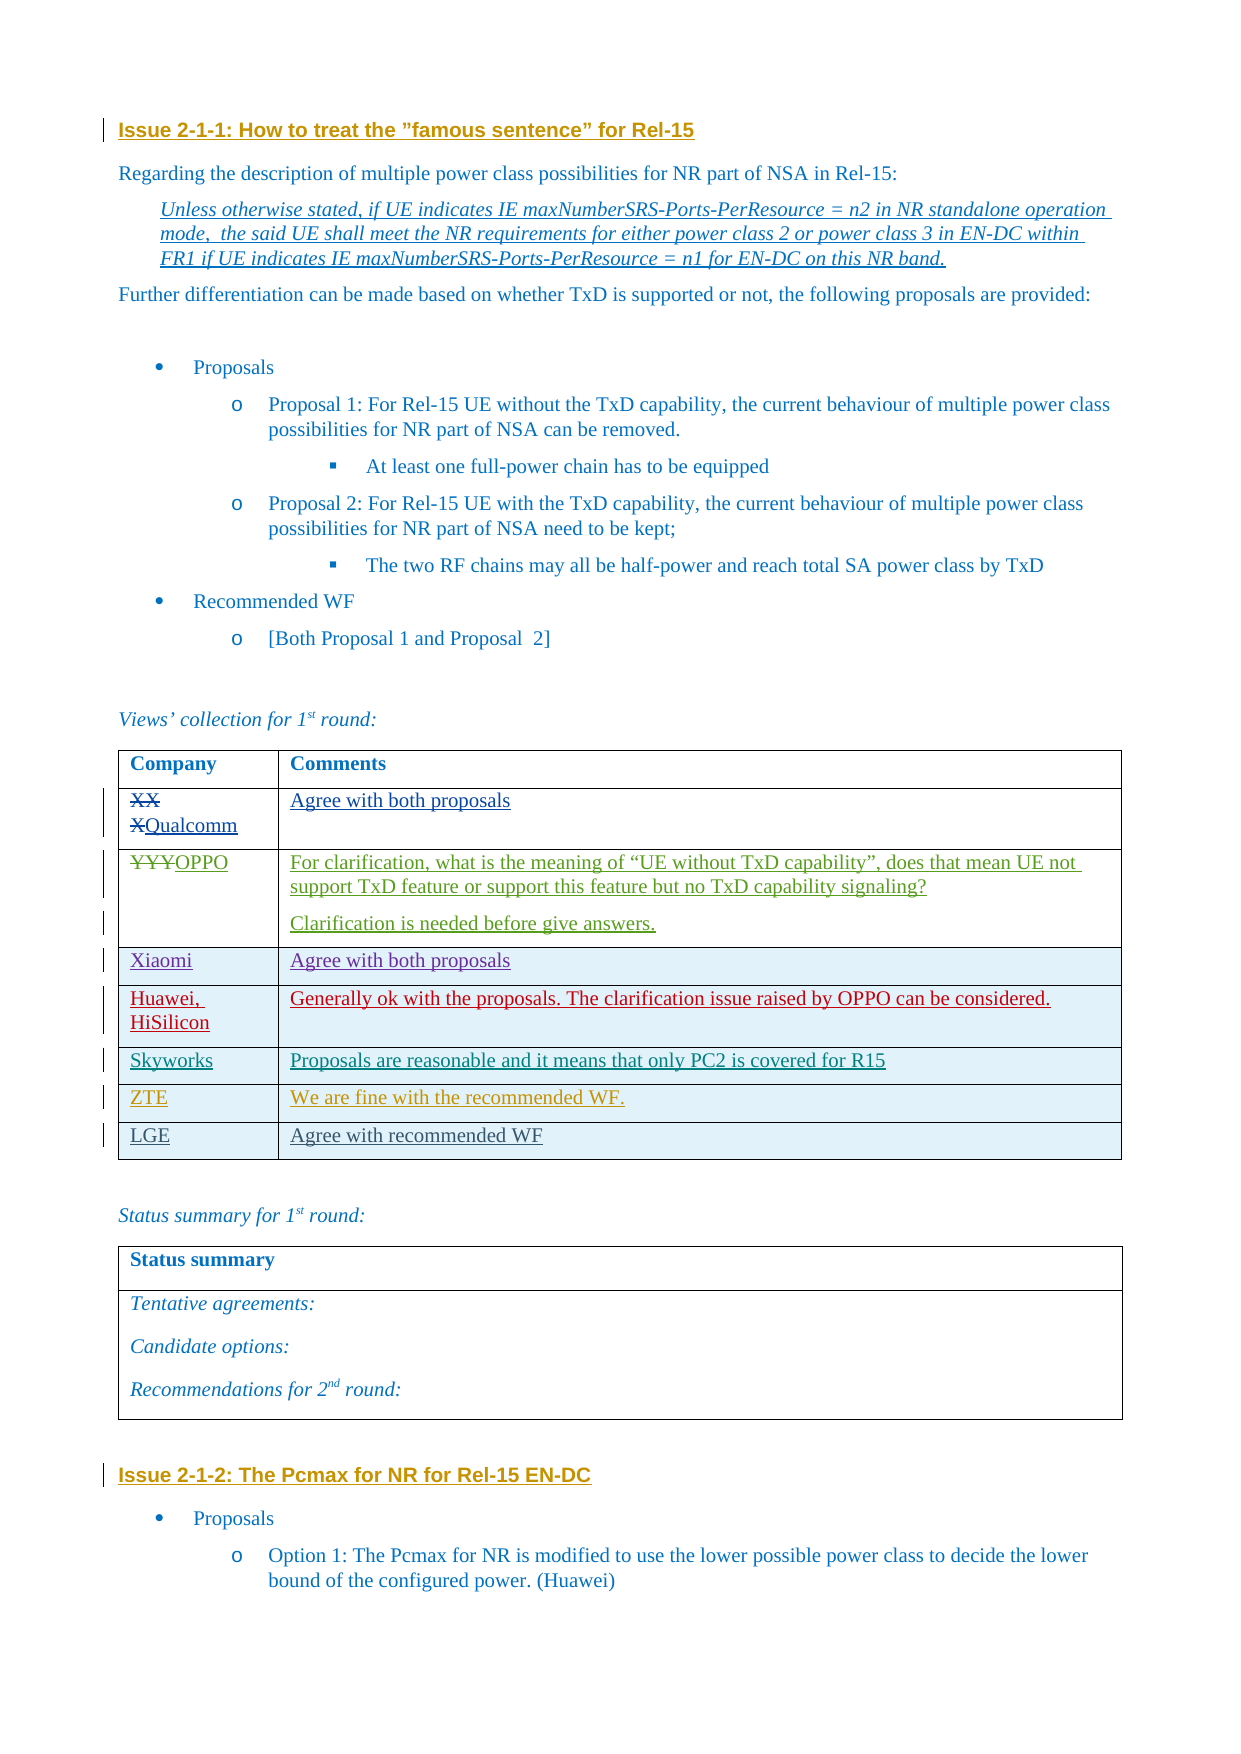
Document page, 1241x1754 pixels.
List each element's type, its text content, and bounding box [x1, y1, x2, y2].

text Further differentiation can be made based on whether TxD is supported or not, the following proposals are provided: [118, 282, 1122, 306]
table_cell [279, 850, 1121, 947]
subtitle Issue 2-1-1: How to treat the ”famous sentence” for Rel-15 [118, 118, 1122, 142]
table_header Status summary [119, 1247, 1122, 1290]
table_header Comments [279, 751, 1121, 787]
list Recommended WF [156, 589, 1122, 613]
list Proposals [156, 355, 1122, 379]
table_cell [119, 850, 278, 947]
text Views’ collection for 1st round: [118, 707, 1122, 731]
table_cell [279, 789, 1121, 849]
list The two RF chains may all be half-power and reach total SA power class by TxD [328, 553, 1122, 577]
text Regarding the description of multiple power class possibilities for NR part of NSA in Rel-15: [118, 161, 1122, 185]
list Proposal 1: For Rel-15 UE without the TxD capability, the current behaviour of multiple power class possibilities for NR part of NSA can be removed. [231, 392, 1122, 441]
subtitle Issue 2-1-2: The Pcmax for NR for Rel-15 EN-DC [118, 1463, 1122, 1487]
list Proposals [156, 1506, 1122, 1530]
table_header Company [119, 751, 278, 787]
list Proposal 2: For Rel-15 UE with the TxD capability, the current behaviour of multiple power class possibilities for NR part of NSA need to be kept; [231, 491, 1122, 540]
table_cell [119, 789, 278, 849]
list At least one full-power chain has to be equipped [328, 454, 1122, 478]
text Unless otherwise stated, if UE indicates IE maxNumberSRS-Ports-PerResource = n2 in NR standalone operation mode, the said UE shall meet the NR requirements for either power class 2 or power class 3 in EN-DC within FR1 if UE indicates IE maxNumberSRS-Ports-PerResource = n1 for EN-DC on this NR band. [160, 197, 1122, 269]
list [Both Proposal 1 and Proposal 2] [231, 626, 1122, 652]
table_cell Tentative agreements: Candidate options: Recommendations for 2nd round: [119, 1291, 1122, 1419]
text Status summary for 1st round: [118, 1203, 1122, 1227]
list Option 1: The Pcmax for NR is modified to use the lower possible power class to decide the lower bound of the configured power. (Huawei) [231, 1542, 1122, 1592]
